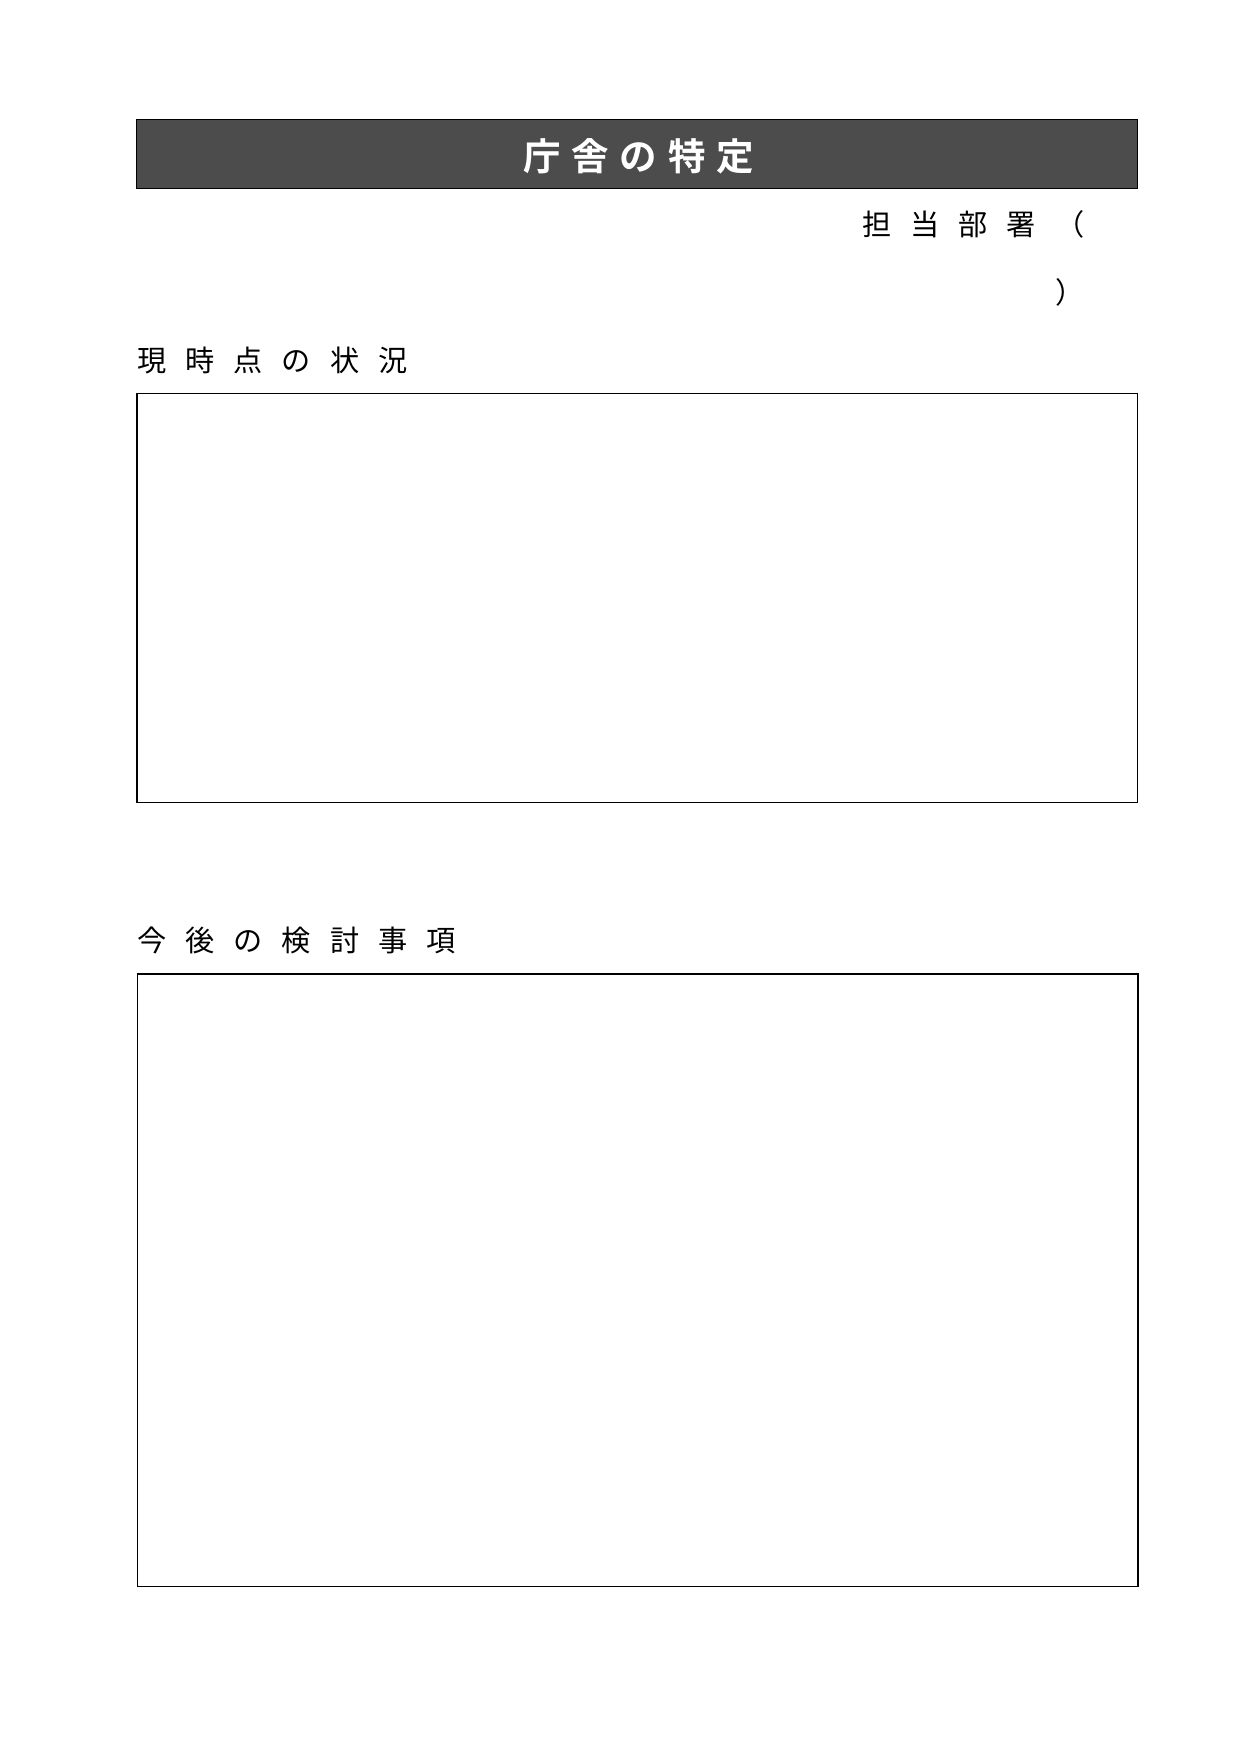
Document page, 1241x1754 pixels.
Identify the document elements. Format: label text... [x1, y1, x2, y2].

table_header [138, 975, 1137, 1586]
table_header [138, 394, 1137, 802]
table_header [137, 120, 1137, 188]
text 現時点の状況 [137, 324, 1103, 392]
text 今後の検討事項 [137, 905, 1103, 973]
text 担当部署（ ） [137, 189, 1103, 324]
